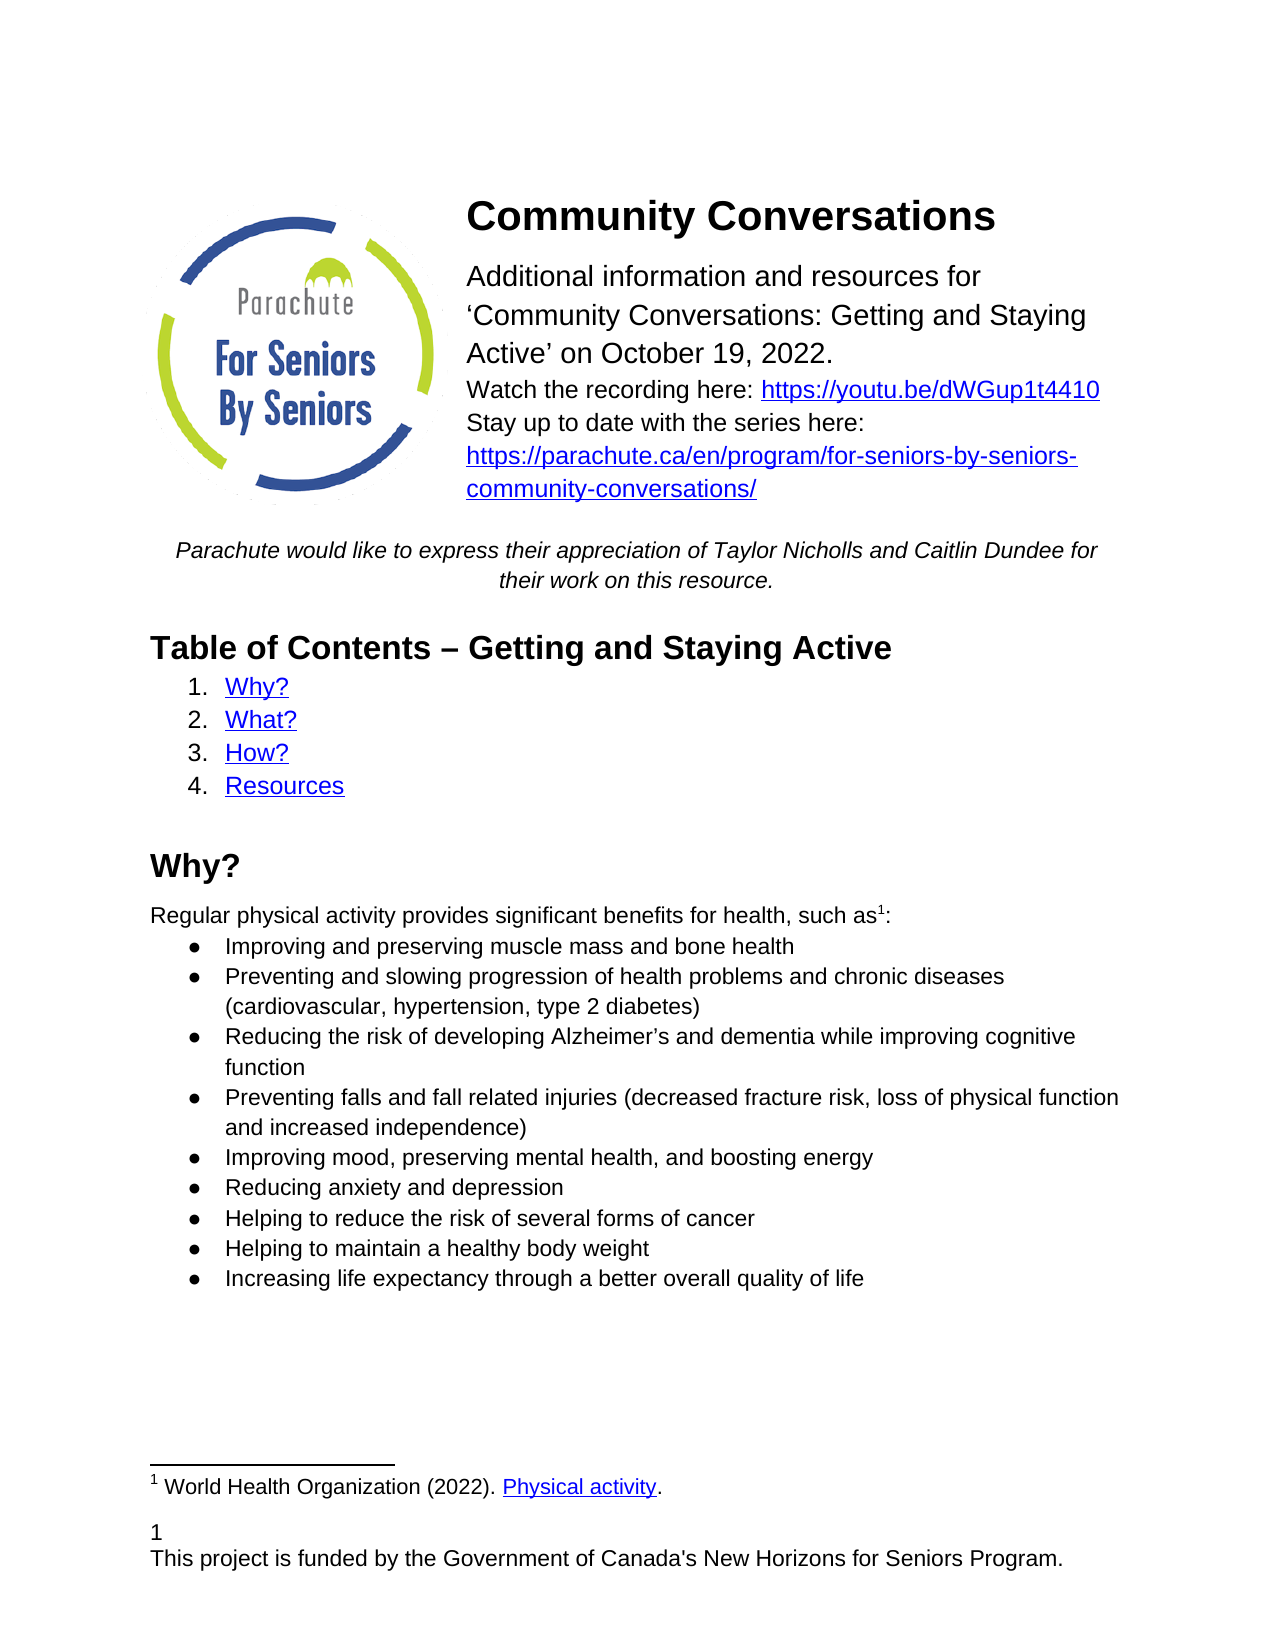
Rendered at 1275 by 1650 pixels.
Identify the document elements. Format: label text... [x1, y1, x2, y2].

list Helping to reduce the risk of several forms of cancer [187, 1204, 1125, 1231]
list Why? [187, 672, 1125, 701]
picture [142, 201, 448, 505]
list Improving mood, preserving mental health, and boosting energy [187, 1144, 1125, 1170]
list Reducing anxiety and depression [187, 1174, 1125, 1201]
subtitle Community Conversations [150, 192, 1125, 239]
list Helping to maintain a healthy body weight [187, 1235, 1125, 1261]
text Additional information and resources for ‘Community Conversations: Getting and Staying Active’ on October 19, 2022. [448, 259, 1125, 370]
list Improving and preserving muscle mass and bone health [187, 933, 1125, 959]
list Preventing and slowing progression of health problems and chronic diseases (cardiovascular, hypertension, type 2 diabetes) [187, 963, 1125, 1019]
list Resources [187, 771, 1125, 800]
list How? [187, 738, 1125, 767]
text Parachute would like to express their appreciation of Taylor Nicholls and Caitlin Dundee for their work on this resource. [150, 537, 1125, 594]
text Regular physical activity provides significant benefits for health, such as: [150, 902, 1125, 929]
list Reducing the risk of developing Alzheimer’s and dementia while improving cognitive function [187, 1023, 1125, 1080]
subtitle Why? [150, 846, 1125, 884]
list Preventing falls and fall related injuries (decreased fracture risk, loss of physical function and increased independence) [187, 1084, 1125, 1140]
text Table of Contents – Getting and Staying Active [150, 628, 1125, 666]
text Stay up to date with the series here: https://parachute.ca/en/program/for-seniors-by-seniors-community-conversations/ [448, 408, 1125, 503]
list What? [187, 705, 1125, 734]
text Watch the recording here: https://youtu.be/dWGup1t4410 [448, 375, 1125, 404]
list Increasing life expectancy through a better overall quality of life [187, 1265, 1125, 1291]
